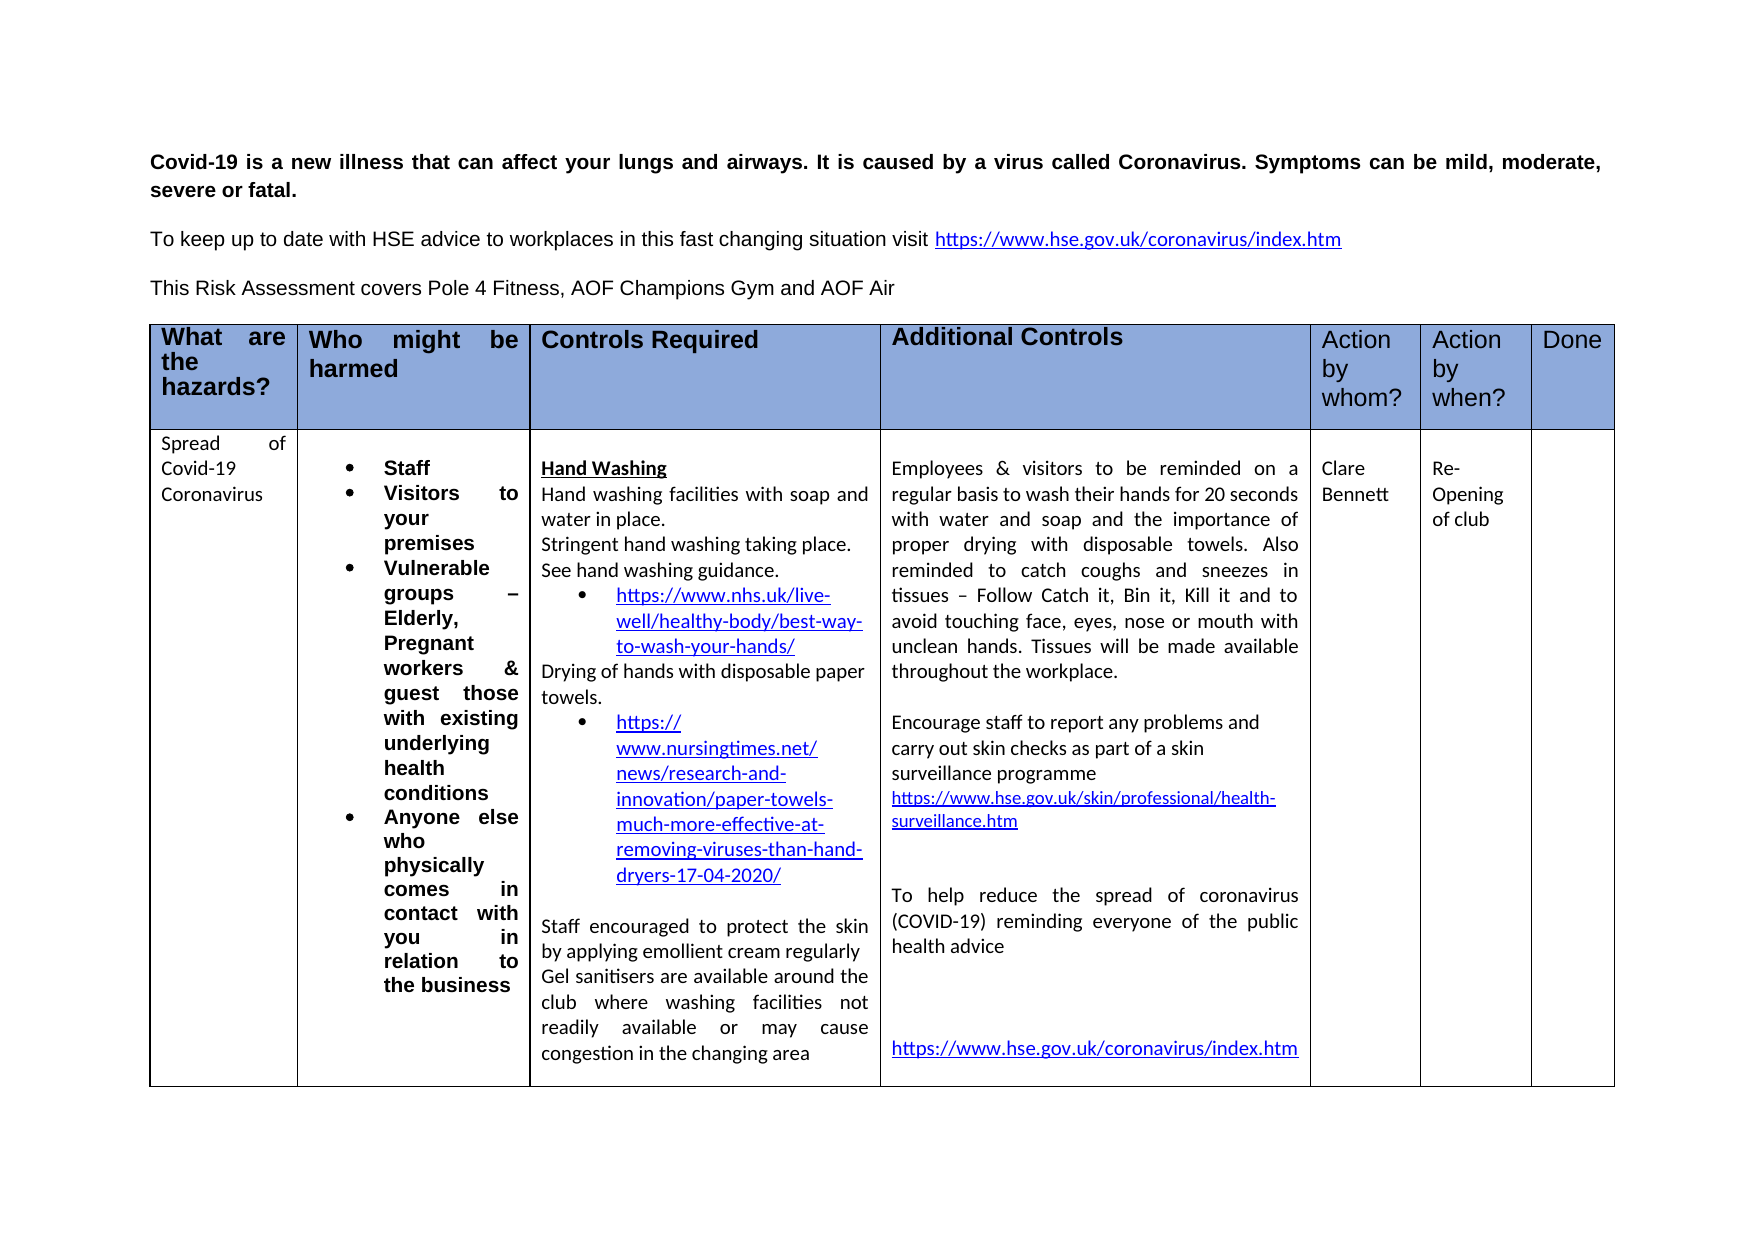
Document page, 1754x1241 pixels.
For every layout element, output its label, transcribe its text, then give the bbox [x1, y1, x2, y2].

text This Risk Assessment covers Pole 4 Fitness, AOF Champions Gym and AOF Air [150, 276, 1604, 300]
table_header Action by whom? [1311, 325, 1420, 429]
table_header Additional Controls [881, 325, 1310, 429]
table_header Controls Required [531, 325, 880, 429]
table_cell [531, 430, 880, 1086]
table_header Action by when? [1421, 325, 1531, 429]
text To keep up to date with HSE advice to workplaces in this fast changing situation visit https://www.hse.gov.uk/coronavirus/index.htm [150, 226, 1604, 251]
table_header Done [1532, 325, 1614, 429]
table_cell Re-Opening of club [1421, 430, 1531, 1086]
table_cell [1532, 430, 1614, 1086]
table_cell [298, 430, 529, 1086]
table_header What are the hazards? [151, 325, 297, 429]
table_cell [881, 430, 1310, 1086]
text Covid-19 is a new illness that can affect your lungs and airways. It is caused by a virus called Coronavirus. Symptoms can be mild, moderate, severe or fatal. [150, 150, 1604, 201]
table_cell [151, 430, 297, 1086]
table_header Who might be harmed [298, 325, 529, 429]
table_cell Clare Bennett [1311, 430, 1420, 1086]
